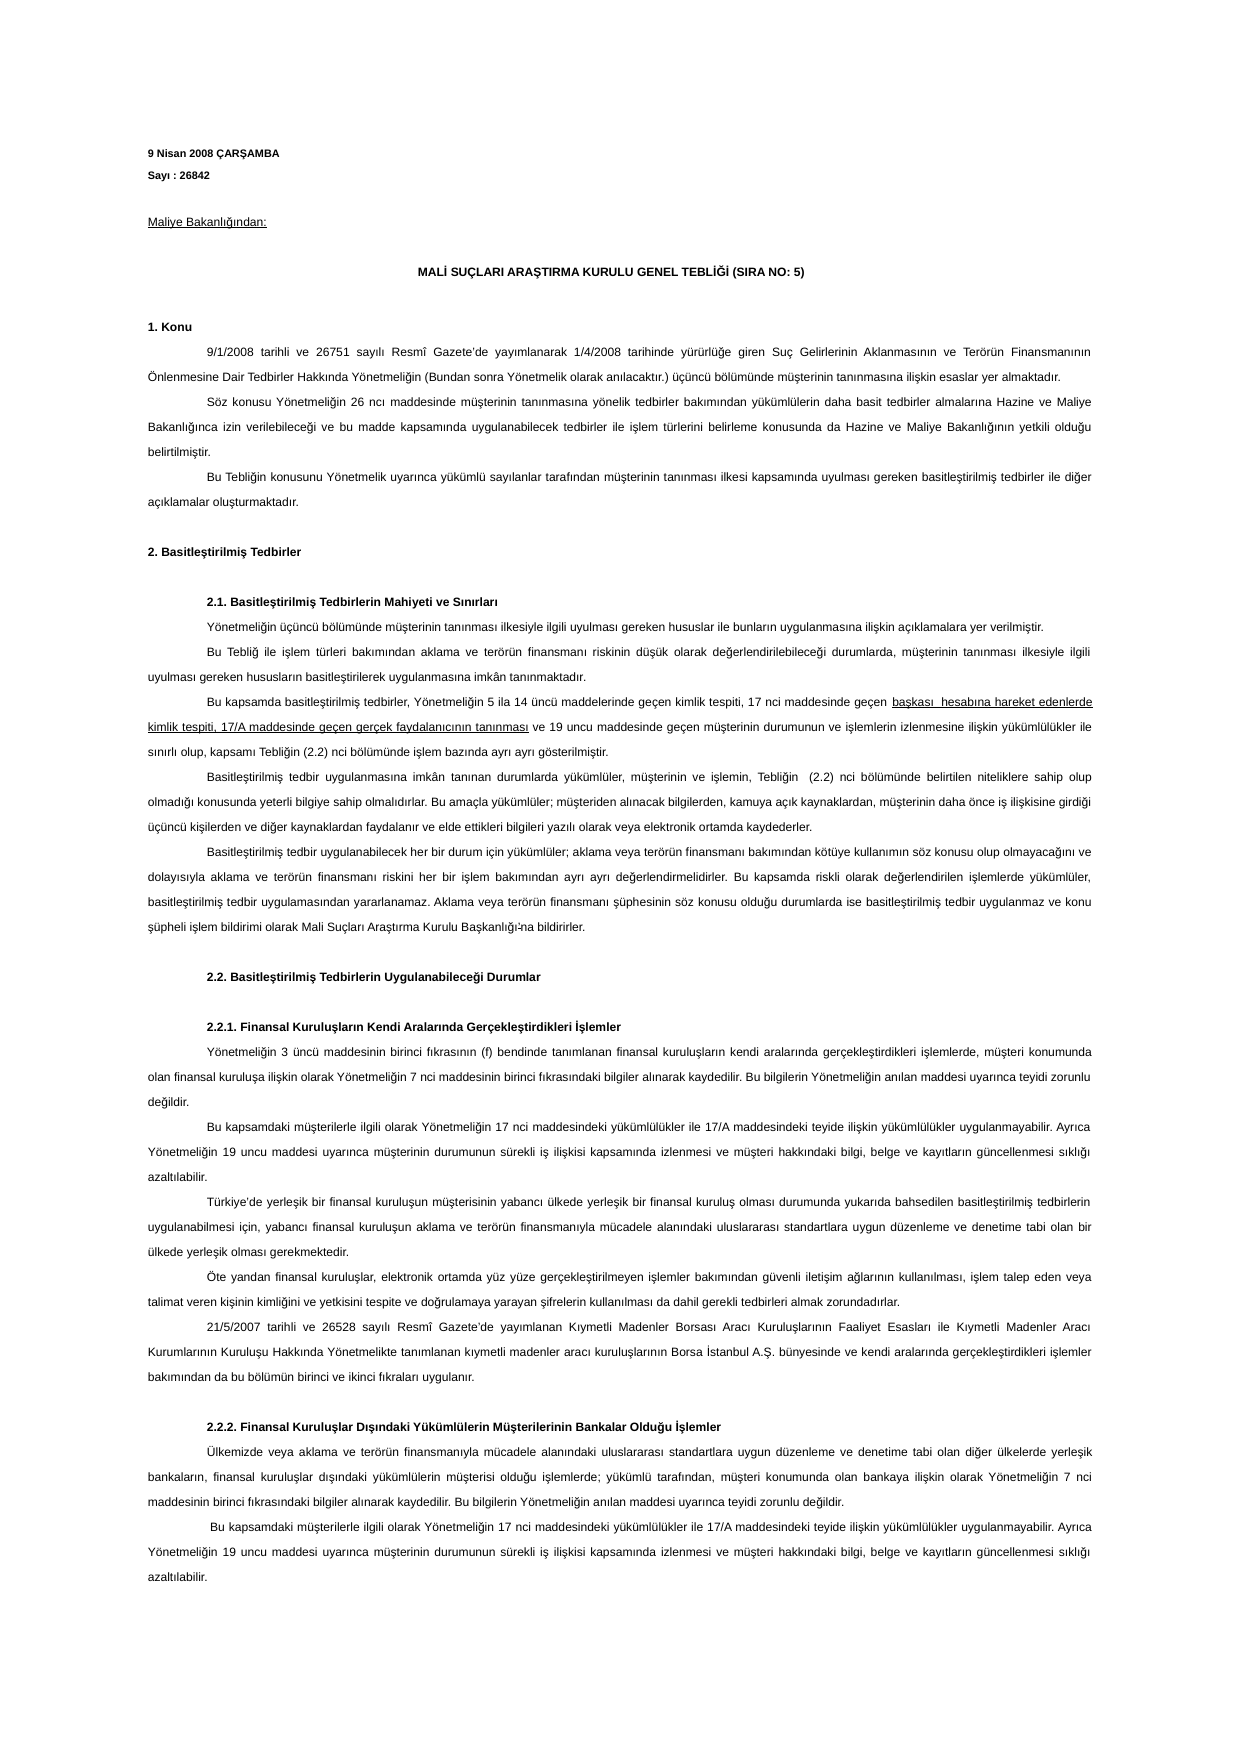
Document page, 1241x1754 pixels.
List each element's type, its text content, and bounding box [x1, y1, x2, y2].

text Yönetmeliğin üçüncü bölümünde müşterinin tanınması ilkesiyle ilgili uyulması gereken hususlar ile bunların uygulanmasına ilişkin açıklamalara yer verilmiştir. [148, 619, 1093, 644]
text Bu kapsamdaki müşterilerle ilgili olarak Yönetmeliğin 17 nci maddesindeki yükümlülükler ile 17/A maddesindeki teyide ilişkin yükümlülükler uygulanmayabilir. Ayrıca Yönetmeliğin 19 uncu maddesi uyarınca müşterinin durumunun sürekli iş ilişkisi kapsamında izlenmesi ve müşteri hakkındaki bilgi, belge ve kayıtların güncellenmesi sıklığı azaltılabilir. [148, 1519, 1093, 1594]
text 2.2.2. Finansal Kuruluşlar Dışındaki Yükümlülerin Müşterilerinin Bankalar Olduğu İşlemler [148, 1419, 1093, 1444]
text 9/1/2008 tarihli ve 26751 sayılı Resmî Gazete’de yayımlanarak 1/4/2008 tarihinde yürürlüğe giren Suç Gelirlerinin Aklanmasının ve Terörün Finansmanının Önlenmesine Dair Tedbirler Hakkında Yönetmeliğin (Bundan sonra Yönetmelik olarak anılacaktır.) üçüncü bölümünde müşterinin tanınmasına ilişkin esaslar yer almaktadır. [148, 344, 1093, 394]
text Basitleştirilmiş tedbir uygulanmasına imkân tanınan durumlarda yükümlüler, müşterinin ve işlemin, Tebliğin (2.2) nci bölümünde belirtilen niteliklere sahip olup olmadığı konusunda yeterli bilgiye sahip olmalıdırlar. Bu amaçla yükümlüler; müşteriden alınacak bilgilerden, kamuya açık kaynaklardan, müşterinin daha önce iş ilişkisine girdiği üçüncü kişilerden ve diğer kaynaklardan faydalanır ve elde ettikleri bilgileri yazılı olarak veya elektronik ortamda kaydederler. [148, 769, 1093, 844]
list 1. Konu [148, 319, 1093, 344]
text Bu Tebliğin konusunu Yönetmelik uyarınca yükümlü sayılanlar tarafından müşterinin tanınması ilkesi kapsamında uyulması gereken basitleştirilmiş tedbirler ile diğer açıklamalar oluşturmaktadır. [148, 469, 1093, 519]
text Bu Tebliğ ile işlem türleri bakımından aklama ve terörün finansmanı riskinin düşük olarak değerlendirilebileceği durumlarda, müşterinin tanınması ilkesiyle ilgili uyulması gereken hususların basitleştirilerek uygulanmasına imkân tanınmaktadır. [148, 644, 1093, 694]
text Ülkemizde veya aklama ve terörün finansmanıyla mücadele alanındaki uluslararası standartlara uygun düzenleme ve denetime tabi olan diğer ülkelerde yerleşik bankaların, finansal kuruluşlar dışındaki yükümlülerin müşterisi olduğu işlemlerde; yükümlü tarafından, müşteri konumunda olan bankaya ilişkin olarak Yönetmeliğin 7 nci maddesinin birinci fıkrasındaki bilgiler alınarak kaydedilir. Bu bilgilerin Yönetmeliğin anılan maddesi uyarınca teyidi zorunlu değildir. [148, 1444, 1093, 1519]
text Bu kapsamdaki müşterilerle ilgili olarak Yönetmeliğin 17 nci maddesindeki yükümlülükler ile 17/A maddesindeki teyide ilişkin yükümlülükler uygulanmayabilir. Ayrıca Yönetmeliğin 19 uncu maddesi uyarınca müşterinin durumunun sürekli iş ilişkisi kapsamında izlenmesi ve müşteri hakkındaki bilgi, belge ve kayıtların güncellenmesi sıklığı azaltılabilir. [148, 1119, 1093, 1194]
text 9 Nisan 2008 ÇARŞAMBA [148, 148, 1093, 169]
text 2.1. Basitleştirilmiş Tedbirlerin Mahiyeti ve Sınırları [148, 594, 1093, 619]
text Basitleştirilmiş tedbir uygulanabilecek her bir durum için yükümlüler; aklama veya terörün finansmanı bakımından kötüye kullanımın söz konusu olup olmayacağını ve dolayısıyla aklama ve terörün finansmanı riskini her bir işlem bakımından ayrı ayrı değerlendirmelidirler. Bu kapsamda riskli olarak değerlendirilen işlemlerde yükümlüler, basitleştirilmiş tedbir uygulamasından yararlanamaz. Aklama veya terörün finansmanı şüphesinin söz konusu olduğu durumlarda ise basitleştirilmiş tedbir uygulanmaz ve konu şüpheli işlem bildirimi olarak Mali Suçları Araştırma Kurulu Başkanlığı’na bildirirler. [148, 844, 1093, 944]
text Söz konusu Yönetmeliğin 26 ncı maddesinde müşterinin tanınmasına yönelik tedbirler bakımından yükümlülerin daha basit tedbirler almalarına Hazine ve Maliye Bakanlığınca izin verilebileceği ve bu madde kapsamında uygulanabilecek tedbirler ile işlem türlerini belirleme konusunda da Hazine ve Maliye Bakanlığının yetkili olduğu belirtilmiştir. [148, 394, 1093, 469]
subtitle MALİ SUÇLARI ARAŞTIRMA KURULU GENEL TEBLİĞİ (SIRA NO: 5) [148, 265, 1075, 289]
text Öte yandan finansal kuruluşlar, elektronik ortamda yüz yüze gerçekleştirilmeyen işlemler bakımından güvenli iletişim ağlarının kullanılması, işlem talep eden veya talimat veren kişinin kimliğini ve yetkisini tespite ve doğrulamaya yarayan şifrelerin kullanılması da dahil gerekli tedbirleri almak zorundadırlar. [148, 1269, 1093, 1319]
text 2.2.1. Finansal Kuruluşların Kendi Aralarında Gerçekleştirdikleri İşlemler [148, 1019, 1093, 1044]
text Yönetmeliğin 3 üncü maddesinin birinci fıkrasının (f) bendinde tanımlanan finansal kuruluşların kendi aralarında gerçekleştirdikleri işlemlerde, müşteri konumunda olan finansal kuruluşa ilişkin olarak Yönetmeliğin 7 nci maddesinin birinci fıkrasındaki bilgiler alınarak kaydedilir. Bu bilgilerin Yönetmeliğin anılan maddesi uyarınca teyidi zorunlu değildir. [148, 1044, 1093, 1119]
text Sayı : 26842 [148, 169, 1093, 191]
text 21/5/2007 tarihli ve 26528 sayılı Resmî Gazete’de yayımlanan Kıymetli Madenler Borsası Aracı Kuruluşlarının Faaliyet Esasları ile Kıymetli Madenler Aracı Kurumlarının Kuruluşu Hakkında Yönetmelikte tanımlanan kıymetli madenler aracı kuruluşlarının Borsa İstanbul A.Ş. bünyesinde ve kendi aralarında gerçekleştirdikleri işlemler bakımından da bu bölümün birinci ve ikinci fıkraları uygulanır. [148, 1319, 1093, 1394]
text 2. Basitleştirilmiş Tedbirler [148, 544, 1093, 569]
text 2.2. Basitleştirilmiş Tedbirlerin Uygulanabileceği Durumlar [148, 969, 1093, 994]
text Türkiye’de yerleşik bir finansal kuruluşun müşterisinin yabancı ülkede yerleşik bir finansal kuruluş olması durumunda yukarıda bahsedilen basitleştirilmiş tedbirlerin uygulanabilmesi için, yabancı finansal kuruluşun aklama ve terörün finansmanıyla mücadele alanındaki uluslararası standartlara uygun düzenleme ve denetime tabi olan bir ülkede yerleşik olması gerekmektedir. [148, 1194, 1093, 1269]
text Maliye Bakanlığından: [148, 215, 1093, 240]
text Bu kapsamda basitleştirilmiş tedbirler, Yönetmeliğin 5 ila 14 üncü maddelerinde geçen kimlik tespiti, 17 nci maddesinde geçen başkası hesabına hareket edenlerde kimlik tespiti, 17/A maddesinde geçen gerçek faydalanıcının tanınması ve 19 uncu maddesinde geçen müşterinin durumunun ve işlemlerin izlenmesine ilişkin yükümlülükler ile sınırlı olup, kapsamı Tebliğin (2.2) nci bölümünde işlem bazında ayrı ayrı gösterilmiştir. [148, 694, 1093, 769]
